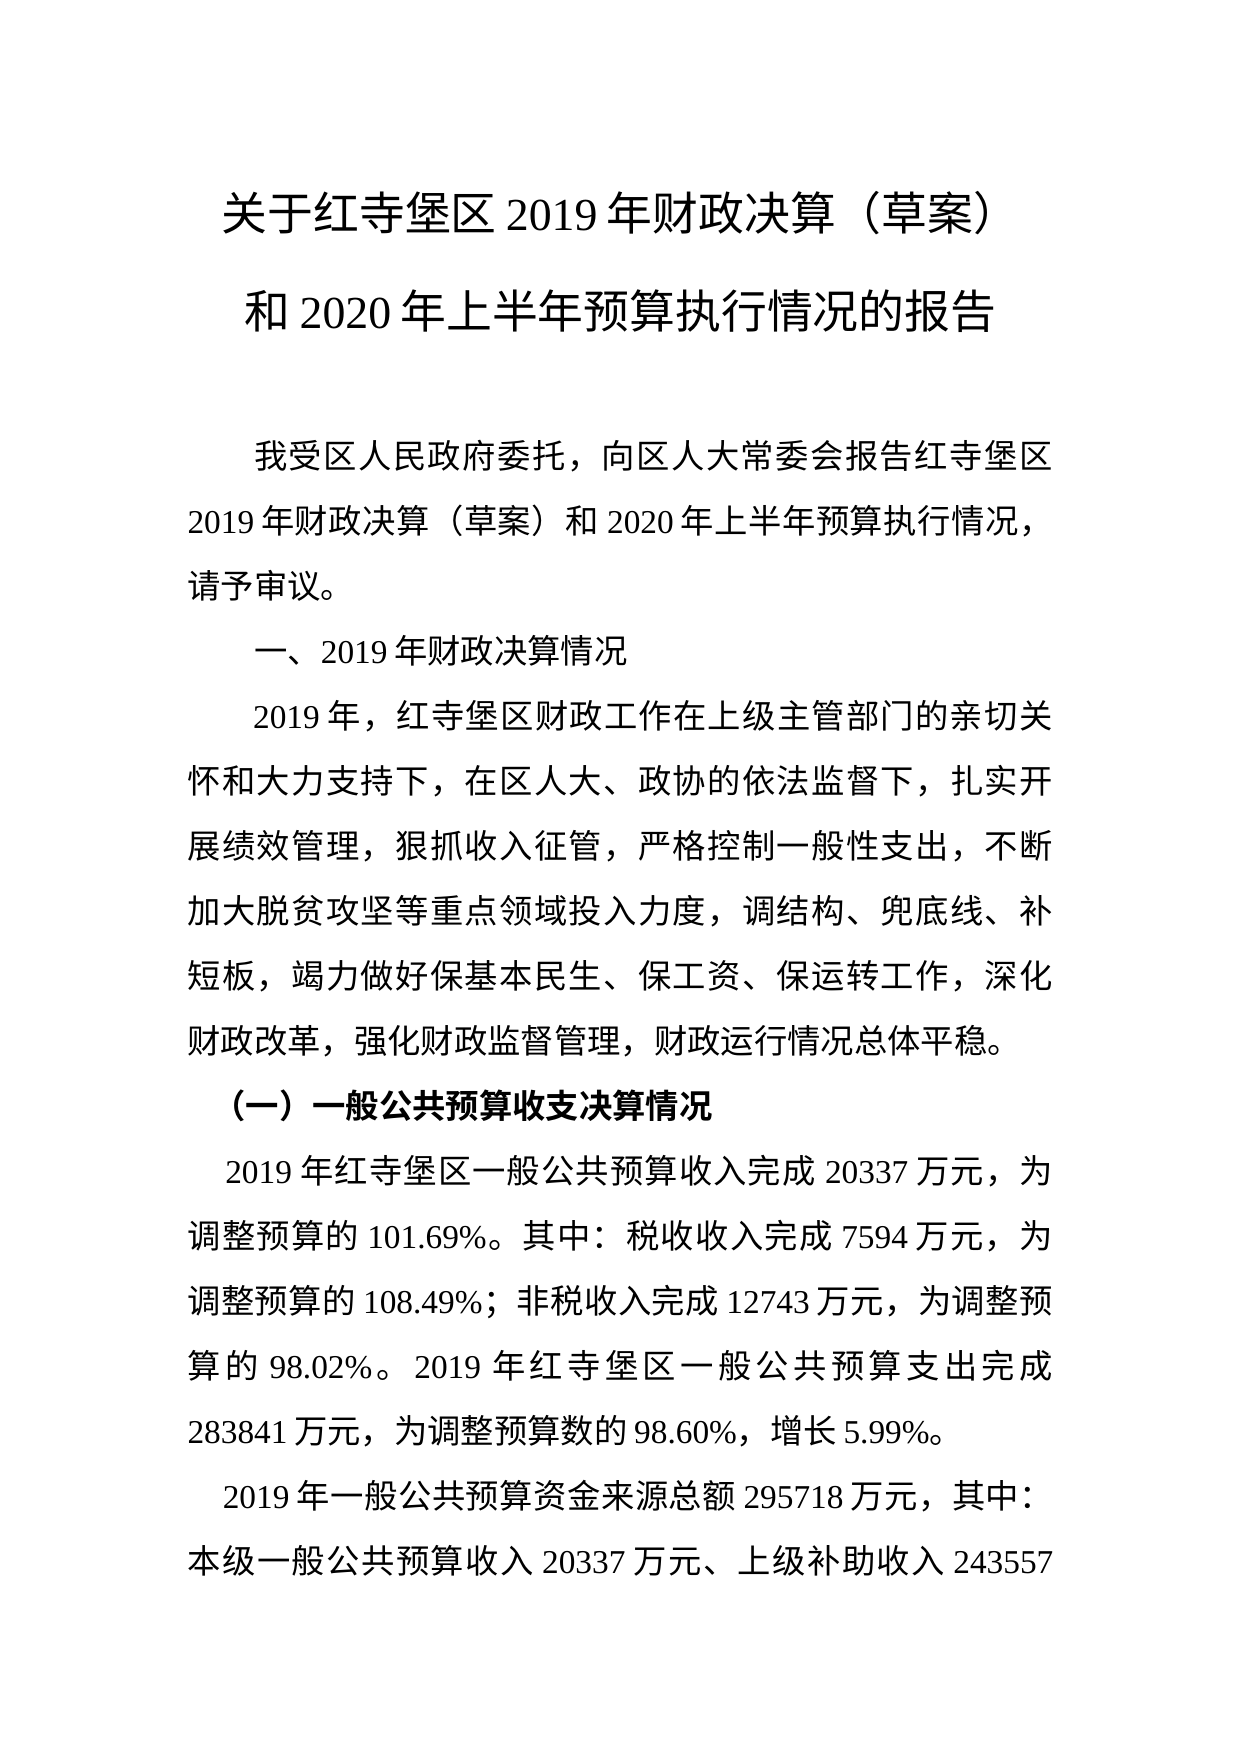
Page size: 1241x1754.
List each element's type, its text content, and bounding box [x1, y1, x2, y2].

text 和2020年上半年预算执行情况的报告 [187, 259, 1053, 357]
text 2019年红寺堡区一般公共预算收入完成20337万元，为调整预算的101.69%。其中：税收收入完成7594万元，为调整预算的108.49%；非税收入完成12743万元，为调整预算的98.02%。2019年红寺堡区一般公共预算支出完成283841万元，为调整预算数的98.60%，增长5.99%。 [187, 1137, 1053, 1462]
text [187, 1462, 1053, 1592]
text 2019年，红寺堡区财政工作在上级主管部门的亲切关怀和大力支持下，在区人大、政协的依法监督下，扎实开展绩效管理，狠抓收入征管，严格控制一般性支出，不断加大脱贫攻坚等重点领域投入力度，调结构、兜底线、补短板，竭力做好保基本民生、保工资、保运转工作，深化财政改革，强化财政监督管理，财政运行情况总体平稳。 [187, 682, 1053, 1072]
text （一）一般公共预算收支决算情况 [187, 1072, 1053, 1137]
text 一、2019年财政决算情况 [187, 617, 1053, 682]
text 我受区人民政府委托，向区人大常委会报告红寺堡区2019年财政决算（草案）和2020年上半年预算执行情况，请予审议。 [187, 422, 1053, 617]
text 关于红寺堡区2019年财政决算（草案） [187, 162, 1053, 259]
